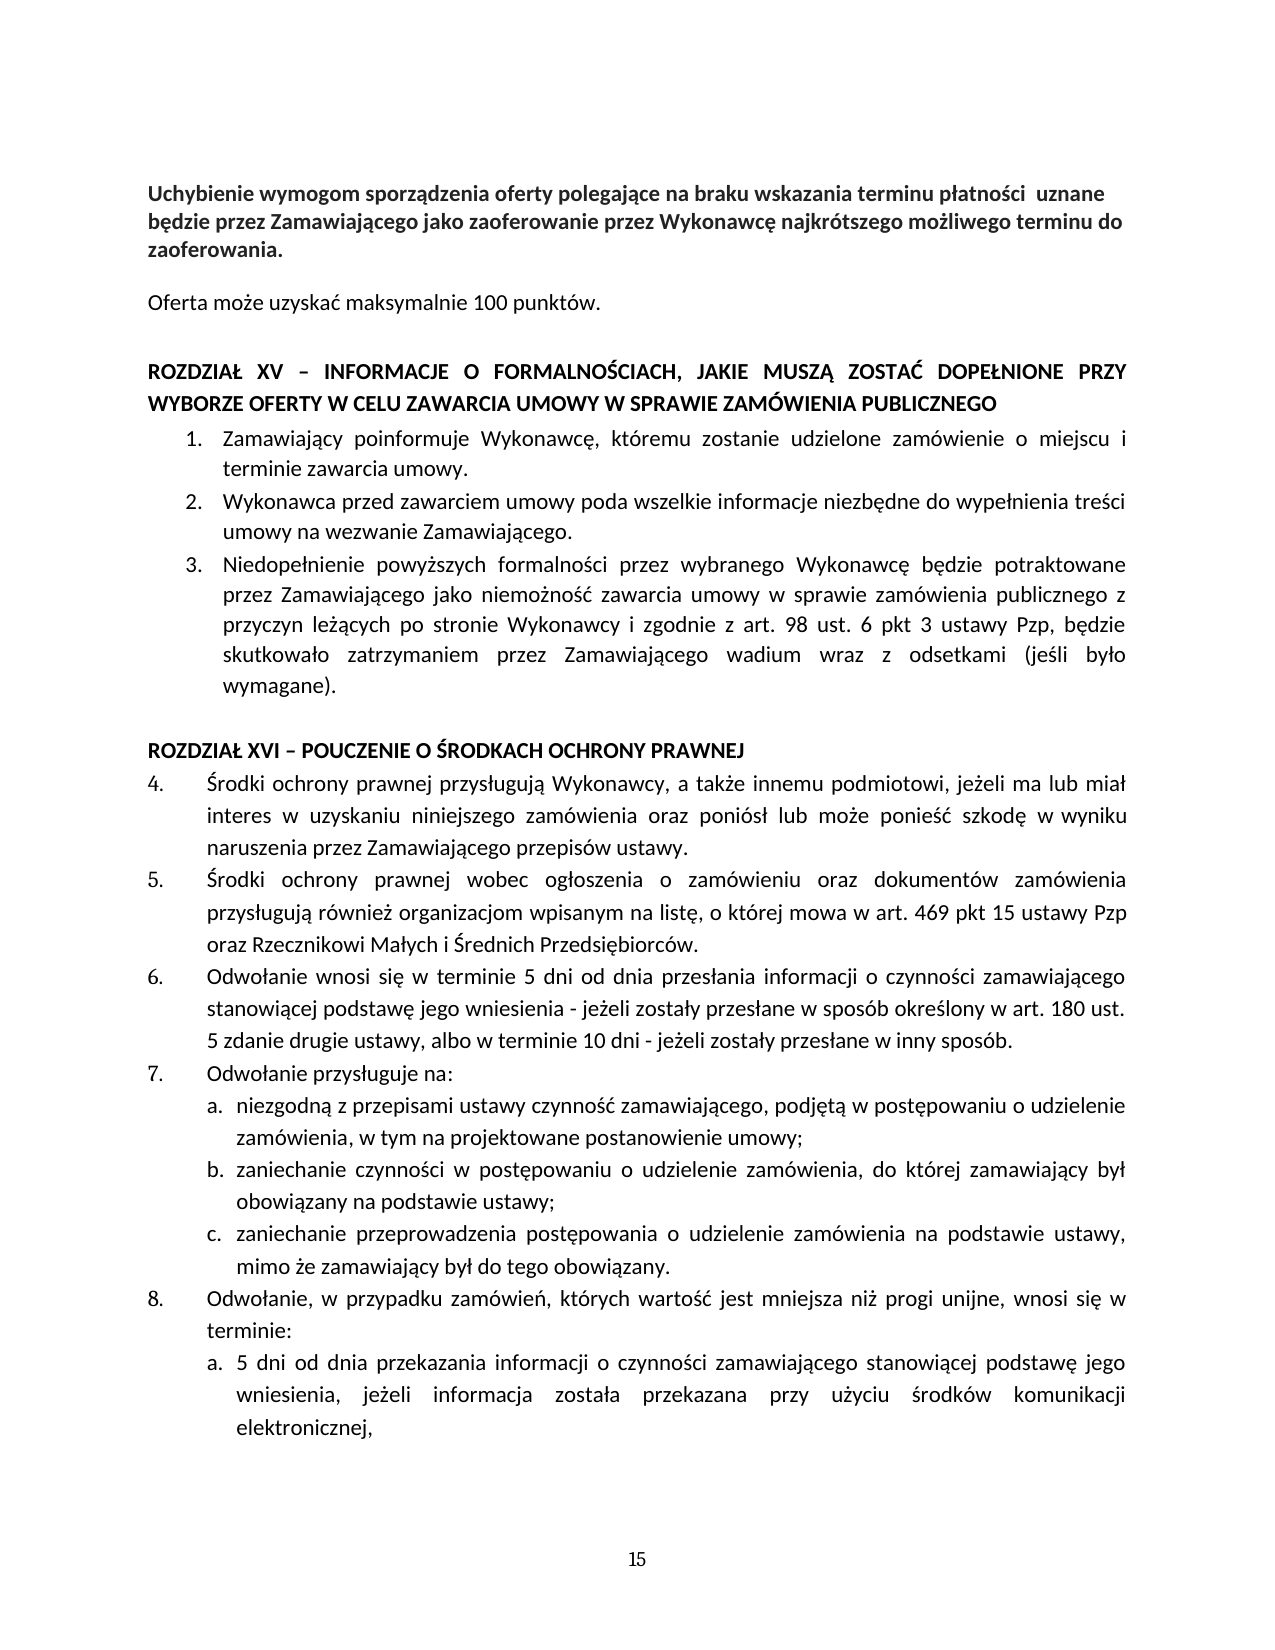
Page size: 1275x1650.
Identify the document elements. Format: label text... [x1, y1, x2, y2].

list Środki ochrony prawnej przysługują Wykonawcy, a także innemu podmiotowi, jeżeli ma lub miał interes w uzyskaniu niniejszego zamówienia oraz poniósł lub może ponieść szkodę w wyniku naruszenia przez Zamawiającego przepisów ustawy. [148, 769, 1127, 861]
list Zamawiający poinformuje Wykonawcę, któremu zostanie udzielone zamówienie o miejscu i terminie zawarcia umowy. [185, 424, 1127, 482]
list Odwołanie wnosi się w terminie 5 dni od dnia przesłania informacji o czynności zamawiającego stanowiącej podstawę jego wniesienia - jeżeli zostały przesłane w sposób określony w art. 180 ust. 5 zdanie drugie ustawy, albo w terminie 10 dni - jeżeli zostały przesłane w inny sposób. [148, 962, 1127, 1054]
list niezgodną z przepisami ustawy czynność zamawiającego, podjętą w postępowaniu o udzielenie zamówienia, w tym na projektowane postanowienie umowy; [207, 1091, 1127, 1151]
list Środki ochrony prawnej wobec ogłoszenia o zamówieniu oraz dokumentów zamówienia przysługują również organizacjom wpisanym na listę, o której mowa w art. 469 pkt 15 ustawy Pzp oraz Rzecznikowi Małych i Średnich Przedsiębiorców. [148, 866, 1127, 958]
list Odwołanie przysługuje na: [148, 1059, 1127, 1087]
list 5 dni od dnia przekazania informacji o czynności zamawiającego stanowiącej podstawę jego wniesienia, jeżeli informacja została przekazana przy użyciu środków komunikacji elektronicznej, [207, 1348, 1127, 1441]
text ROZDZIAŁ XVI – POUCZENIE O ŚRODKACH OCHRONY PRAWNEJ [148, 736, 1127, 764]
list Wykonawca przed zawarciem umowy poda wszelkie informacje niezbędne do wypełnienia treści umowy na wezwanie Zamawiającego. [185, 487, 1127, 545]
list zaniechanie czynności w postępowaniu o udzielenie zamówienia, do której zamawiający był obowiązany na podstawie ustawy; [207, 1155, 1127, 1215]
text Oferta może uzyskać maksymalnie 100 punktów. [148, 288, 1127, 316]
text ROZDZIAŁ XV – INFORMACJE O FORMALNOŚCIACH, JAKIE MUSZĄ ZOSTAĆ DOPEŁNIONE PRZY WYBORZE OFERTY W CELU ZAWARCIA UMOWY W SPRAWIE ZAMÓWIENIA PUBLICZNEGO [148, 357, 1127, 417]
list Odwołanie, w przypadku zamówień, których wartość jest mniejsza niż progi unijne, wnosi się w terminie: [148, 1284, 1127, 1344]
list Niedopełnienie powyższych formalności przez wybranego Wykonawcę będzie potraktowane przez Zamawiającego jako niemożność zawarcia umowy w sprawie zamówienia publicznego z przyczyn leżących po stronie Wykonawcy i zgodnie z art. 98 ust. 6 pkt 3 ustawy Pzp, będzie skutkowało zatrzymaniem przez Zamawiającego wadium wraz z odsetkami (jeśli było wymagane). [185, 550, 1127, 699]
text Uchybienie wymogom sporządzenia oferty polegające na braku wskazania terminu płatności uznane będzie przez Zamawiającego jako zaoferowanie przez Wykonawcę najkrótszego możliwego terminu do zaoferowania. [283, 179, 1127, 263]
list zaniechanie przeprowadzenia postępowania o udzielenie zamówienia na podstawie ustawy, mimo że zamawiający był do tego obowiązany. [207, 1219, 1127, 1280]
